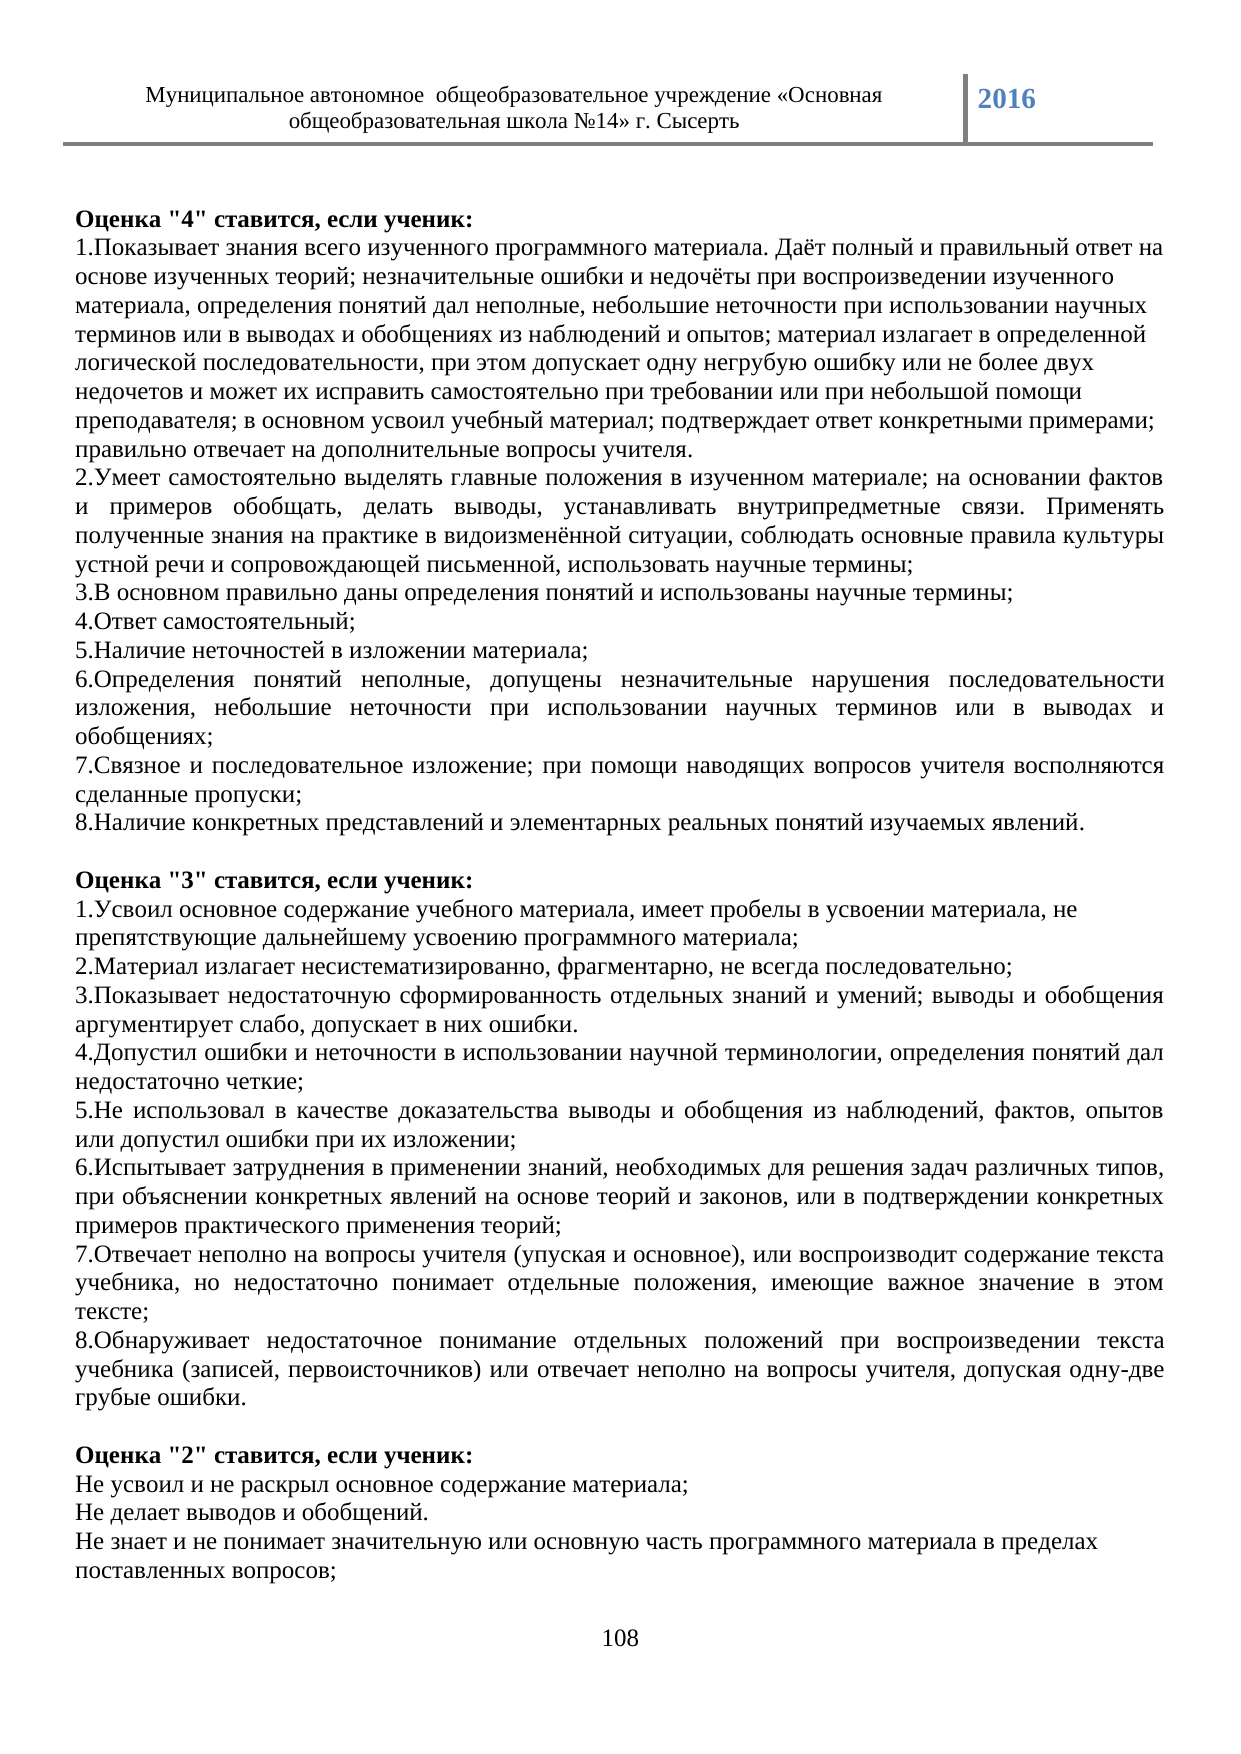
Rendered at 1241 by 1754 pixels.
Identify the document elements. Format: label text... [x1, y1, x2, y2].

text Оценка "3" ставится, если ученик: 1.Усвоил основное содержание учебного материала, имеет пробелы в усвоении материала, не препятствующие дальнейшему усвоению программного материала; [75, 836, 1165, 951]
text 2.Умеет самостоятельно выделять главные положения в изученном материале; на основании фактов и примеров обобщать, делать выводы, устанавливать внутрипредметные связи. Применять полученные знания на практике в видоизменённой ситуации, соблюдать основные правила культуры устной речи и сопровождающей письменной, использовать научные термины; [75, 462, 1165, 577]
text 3.В основном правильно даны определения понятий и использованы научные термины; [75, 577, 1165, 606]
text 4.Ответ самостоятельный; [75, 606, 1165, 635]
text 3.Показывает недостаточную сформированность отдельных знаний и умений; выводы и обобщения аргументирует слабо, допускает в них ошибки. [75, 980, 1165, 1037]
text 8.Обнаруживает недостаточное понимание отдельных положений при воспроизведении текста учебника (записей, первоисточников) или отвечает неполно на вопросы учителя, допуская одну-две грубые ошибки. [75, 1325, 1165, 1411]
text 5.Не использовал в качестве доказательства выводы и обобщения из наблюдений, фактов, опытов или допустил ошибки при их изложении; [75, 1095, 1165, 1152]
text 6.Определения понятий неполные, допущены незначительные нарушения последовательности изложения, небольшие неточности при использовании научных терминов или в выводах и обобщениях; [75, 664, 1165, 750]
text 7.Отвечает неполно на вопросы учителя (упуская и основное), или воспроизводит содержание текста учебника, но недостаточно понимает отдельные положения, имеющие важное значение в этом тексте; [75, 1239, 1165, 1325]
text 5.Наличие неточностей в изложении материала; [75, 635, 1165, 664]
text 8.Наличие конкретных представлений и элементарных реальных понятий изучаемых явлений. [75, 807, 1165, 836]
text 6.Испытывает затруднения в применении знаний, необходимых для решения задач различных типов, при объяснении конкретных явлений на основе теорий и законов, или в подтверждении конкретных примеров практического применения теорий; [75, 1152, 1165, 1239]
text Не знает и не понимает значительную или основную часть программного материала в пределах поставленных вопросов; [75, 1526, 1165, 1584]
text 2.Материал излагает несистематизированно, фрагментарно, не всегда последовательно; [75, 951, 1165, 980]
text 4.Допустил ошибки и неточности в использовании научной терминологии, определения понятий дал недостаточно четкие; [75, 1037, 1165, 1095]
text Оценка "2" ставится, если ученик: Не усвоил и не раскрыл основное содержание материала; [75, 1411, 1165, 1497]
text Не делает выводов и обобщений. [75, 1497, 1165, 1526]
text Оценка "4" ставится, если ученик: 1.Показывает знания всего изученного программного материала. Даёт полный и правильный ответ на основе изученных теорий; незначительные ошибки и недочёты при воспроизведении изученного материала, определения понятий дал неполные, небольшие неточности при использовании научных терминов или в выводах и обобщениях из наблюдений и опытов; материал излагает в определенной логической последовательности, при этом допускает одну негрубую ошибку или не более двух недочетов и может их исправить самостоятельно при требовании или при небольшой помощи преподавателя; в основном усвоил учебный материал; подтверждает ответ конкретными примерами; правильно отвечает на дополнительные вопросы учителя. [75, 175, 1165, 462]
text 7.Связное и последовательное изложение; при помощи наводящих вопросов учителя восполняются сделанные пропуски; [75, 750, 1165, 807]
